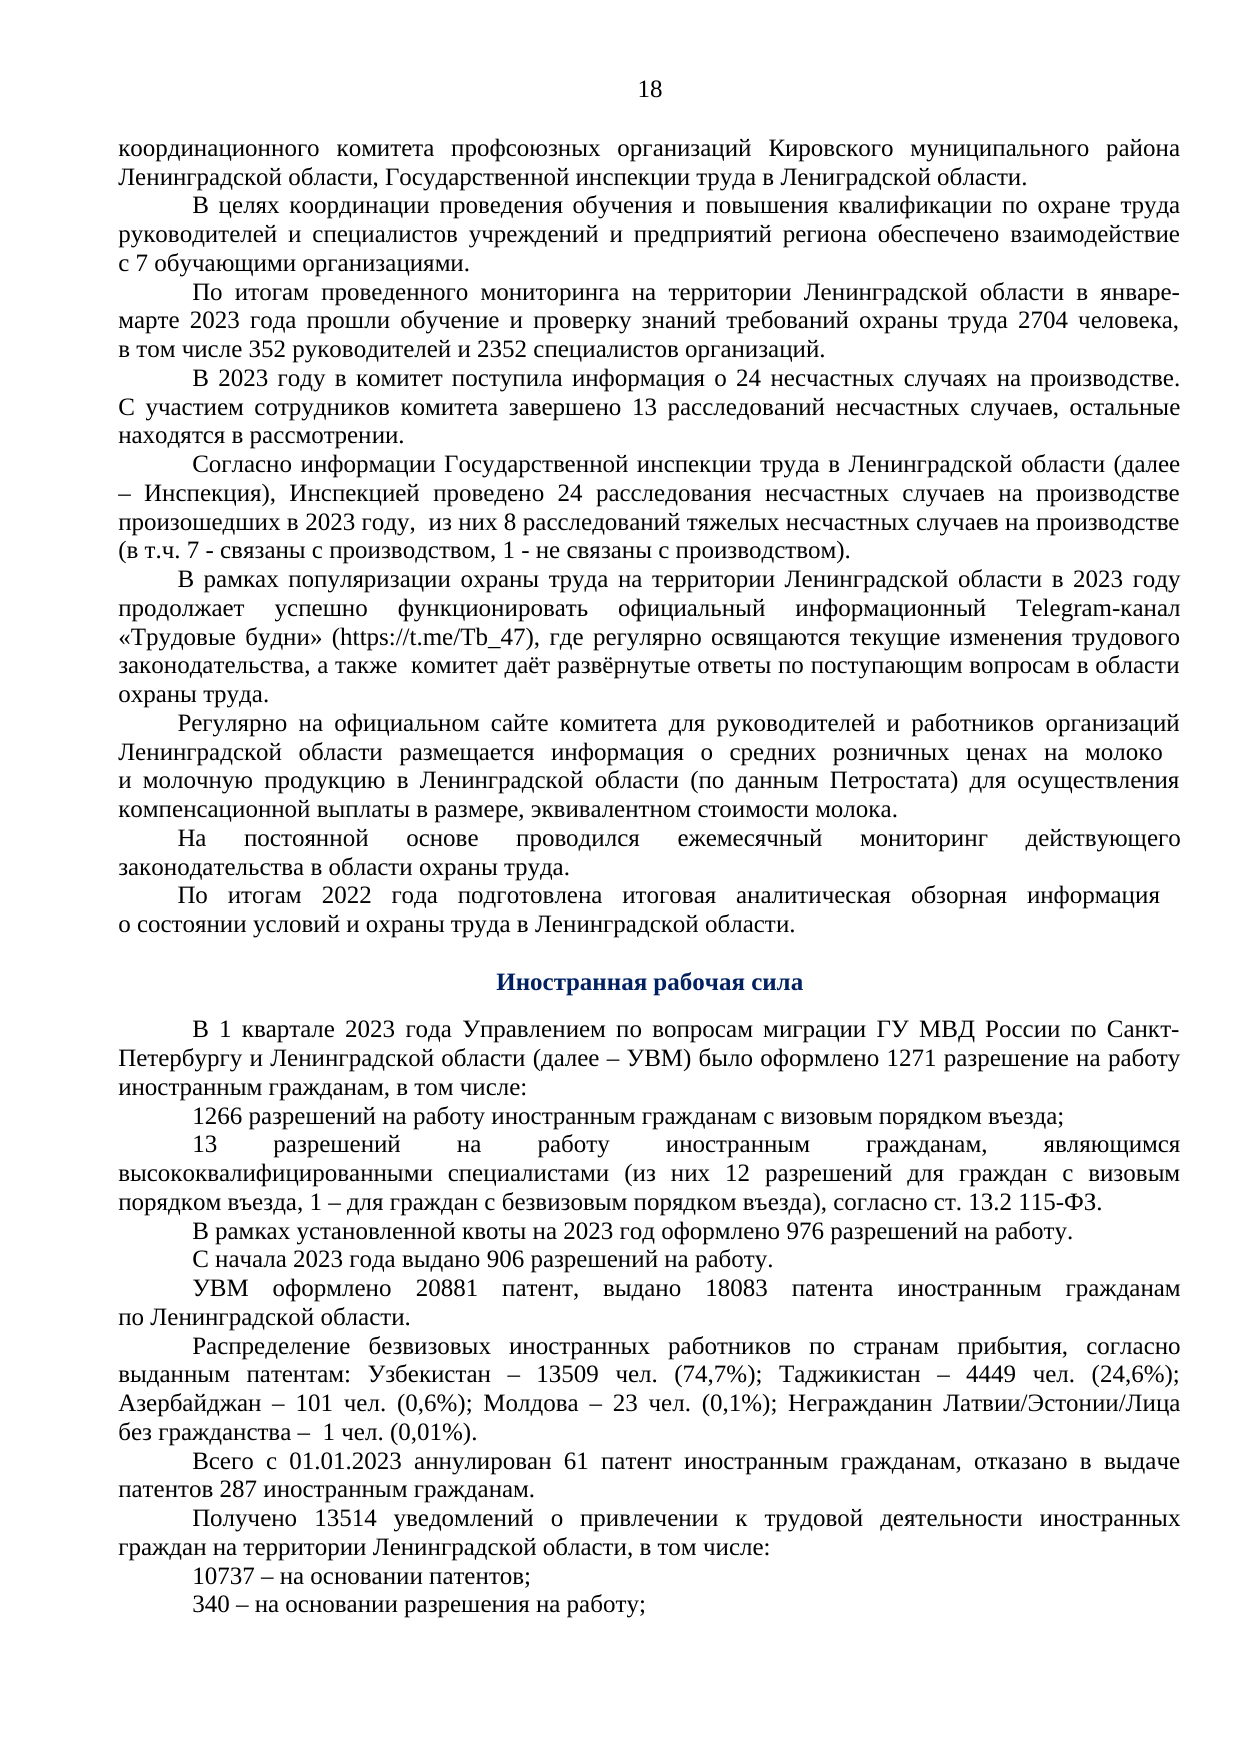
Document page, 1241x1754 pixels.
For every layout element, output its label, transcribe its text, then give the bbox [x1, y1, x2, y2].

text В рамках установленной квоты на 2023 год оформлено 976 разрешений на работу. [118, 1216, 1181, 1244]
text 1266 разрешений на работу иностранным гражданам с визовым порядком въезда; [118, 1101, 1181, 1129]
text В 1 квартале 2023 года Управлением по вопросам миграции ГУ МВД России по Санкт-Петербургу и Ленинградской области (далее – УВМ) было оформлено 1271 разрешение на работу иностранным гражданам, в том числе: [118, 1014, 1181, 1101]
text Получено 13514 уведомлений о привлечении к трудовой деятельности иностранных граждан на территории Ленинградской области, в том числе: [118, 1503, 1181, 1561]
text В целях координации проведения обучения и повышения квалификации по охране труда руководителей и специалистов учреждений и предприятий региона обеспечено взаимодействие с 7 обучающими организациями. [118, 190, 1181, 277]
text В рамках популяризации охраны труда на территории Ленинградской области в 2023 году продолжает успешно функционировать официальный информационный Telegram-канал «Трудовые будни» (https://t.me/Tb_47), где регулярно освящаются текущие изменения трудового законодательства, а также комитет даёт развёрнутые ответы по поступающим вопросам в области охраны труда. [118, 564, 1181, 708]
text Всего с 01.01.2023 аннулирован 61 патент иностранным гражданам, отказано в выдаче патентов 287 иностранным гражданам. [118, 1446, 1181, 1503]
text 10737 – на основании патентов; [118, 1561, 1181, 1589]
text По итогам проведенного мониторинга на территории Ленинградской области в январе-марте 2023 года прошли обучение и проверку знаний требований охраны труда 2704 человека, в том числе 352 руководителей и 2352 специалистов организаций. [118, 277, 1181, 363]
text На постоянной основе проводился ежемесячный мониторинг действующего законодательства в области охраны труда. [118, 823, 1181, 880]
text В 2023 году в комитет поступила информация о 24 несчастных случаях на производстве. С участием сотрудников комитета завершено 13 расследований несчастных случаев, остальные находятся в рассмотрении. [118, 363, 1181, 449]
text 13 разрешений на работу иностранным гражданам, являющимся высококвалифицированными специалистами (из них 12 разрешений для граждан с визовым порядком въезда, 1 – для граждан с безвизовым порядком въезда), согласно ст. 13.2 115-ФЗ. [118, 1129, 1181, 1216]
text С начала 2023 года выдано 906 разрешений на работу. [118, 1244, 1181, 1273]
text По итогам 2022 года подготовлена итоговая аналитическая обзорная информация о состоянии условий и охраны труда в Ленинградской области. [118, 880, 1181, 938]
text УВМ оформлено 20881 патент, выдано 18083 патента иностранным гражданам по Ленинградской области. [118, 1273, 1181, 1331]
text Иностранная рабочая сила [118, 967, 1181, 995]
text Регулярно на официальном сайте комитета для руководителей и работников организаций Ленинградской области размещается информация о средних розничных ценах на молоко и молочную продукцию в Ленинградской области (по данным Петростата) для осуществления компенсационной выплаты в размере, эквивалентном стоимости молока. [118, 708, 1181, 823]
text Распределение безвизовых иностранных работников по странам прибытия, согласно выданным патентам: Узбекистан – 13509 чел. (74,7%); Таджикистан – 4449 чел. (24,6%); Азербайджан – 101 чел. (0,6%); Молдова – 23 чел. (0,1%); Негражданин Латвии/Эстонии/Лица без гражданства – 1 чел. (0,01%). [118, 1331, 1181, 1446]
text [118, 133, 1181, 190]
text 340 – на основании разрешения на работу; [118, 1589, 1181, 1618]
text Согласно информации Государственной инспекции труда в Ленинградской области (далее – Инспекция), Инспекцией проведено 24 расследования несчастных случаев на производстве произошедших в 2023 году, из них 8 расследований тяжелых несчастных случаев на производстве (в т.ч. 7 - связаны с производством, 1 - не связаны с производством). [118, 449, 1181, 564]
